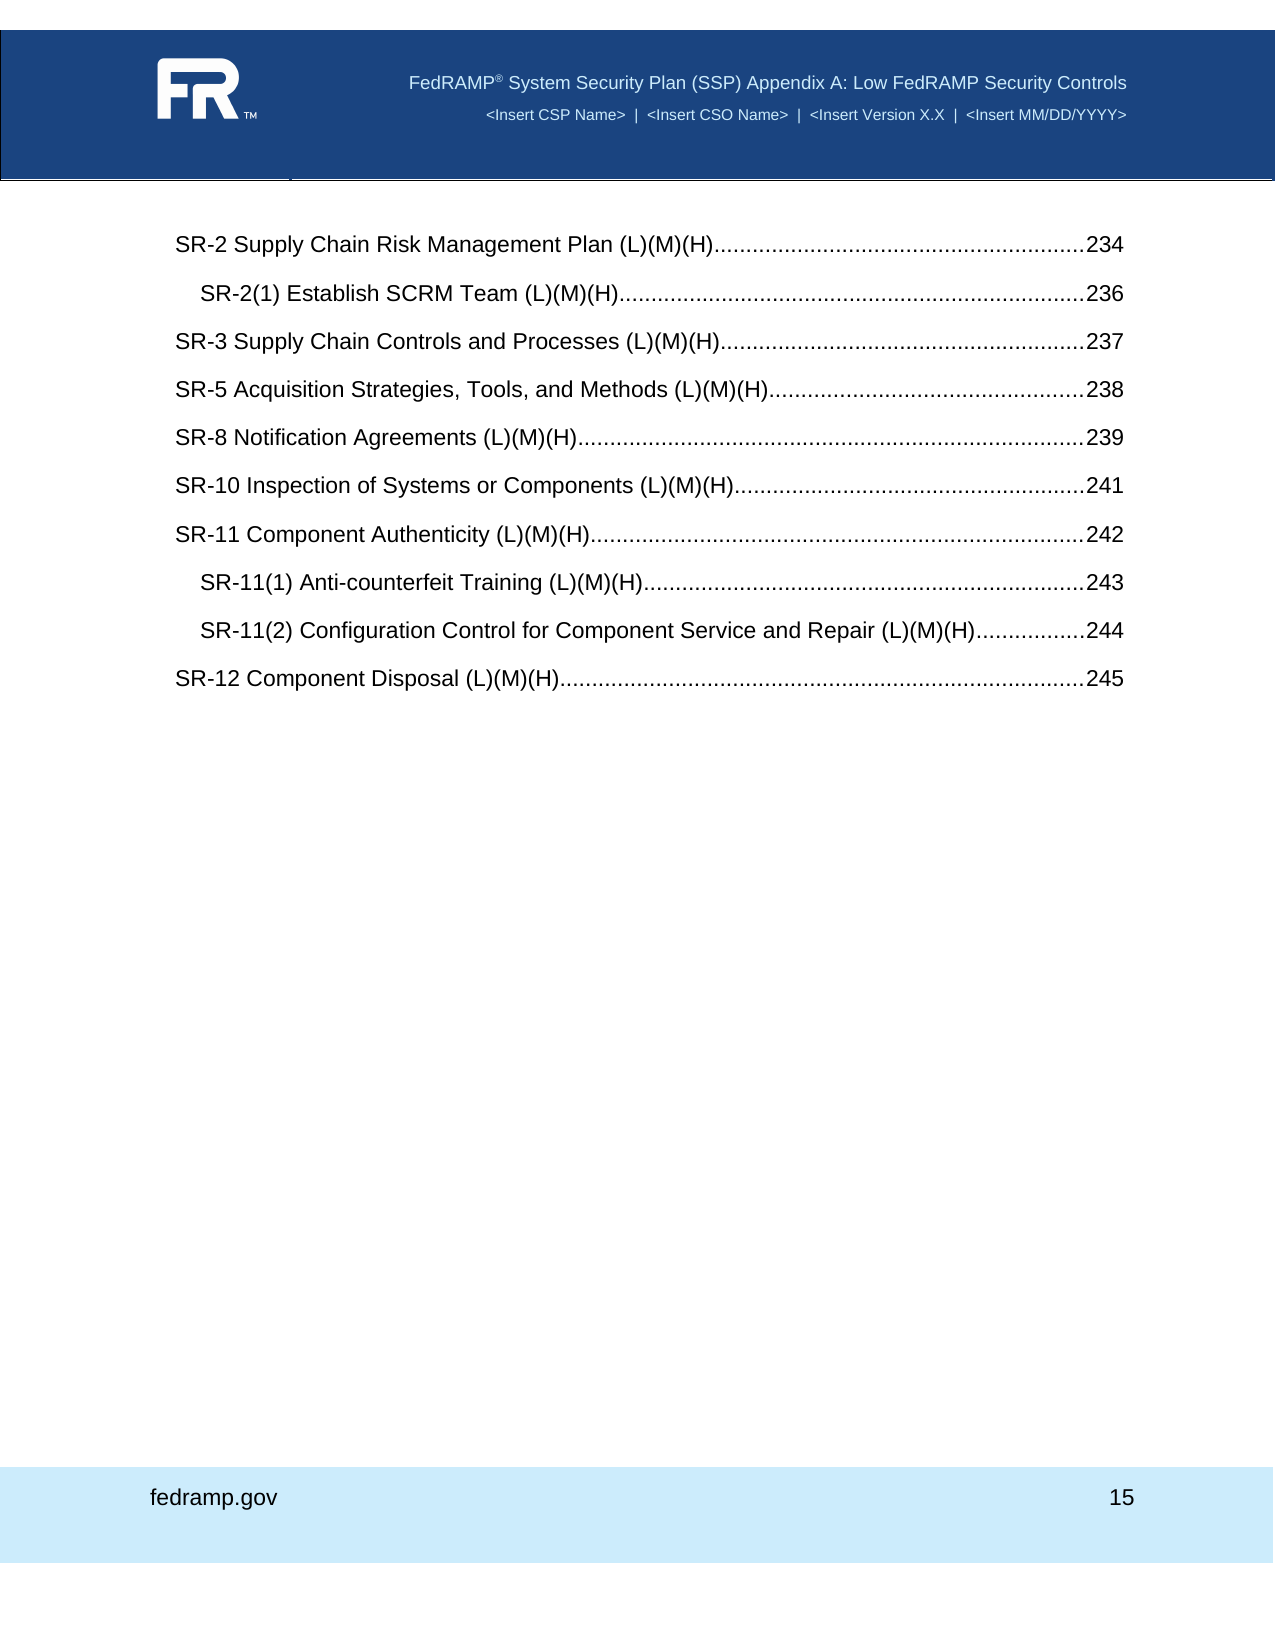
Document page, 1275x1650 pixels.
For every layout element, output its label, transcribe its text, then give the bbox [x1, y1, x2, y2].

text SR-2 Supply Chain Risk Management Plan (L)(M)(H) 234 [175, 231, 1125, 258]
text SR-11(2) Configuration Control for Component Service and Repair (L)(M)(H) 244 [200, 617, 1125, 643]
text SR-2(1) Establish SCRM Team (L)(M)(H) 236 [200, 279, 1125, 306]
picture [157, 58, 257, 119]
text SR-10 Inspection of Systems or Components (L)(M)(H) 241 [175, 472, 1125, 499]
text SR-11 Component Authenticity (L)(M)(H) 242 [175, 521, 1125, 547]
text SR-5 Acquisition Strategies, Tools, and Methods (L)(M)(H) 238 [175, 376, 1125, 402]
text SR-8 Notification Agreements (L)(M)(H) 239 [175, 424, 1125, 451]
text SR-3 Supply Chain Controls and Processes (L)(M)(H) 237 [175, 328, 1125, 354]
text SR-11(1) Anti-counterfeit Training (L)(M)(H) 243 [200, 569, 1125, 595]
text SR-12 Component Disposal (L)(M)(H) 245 [175, 665, 1125, 692]
